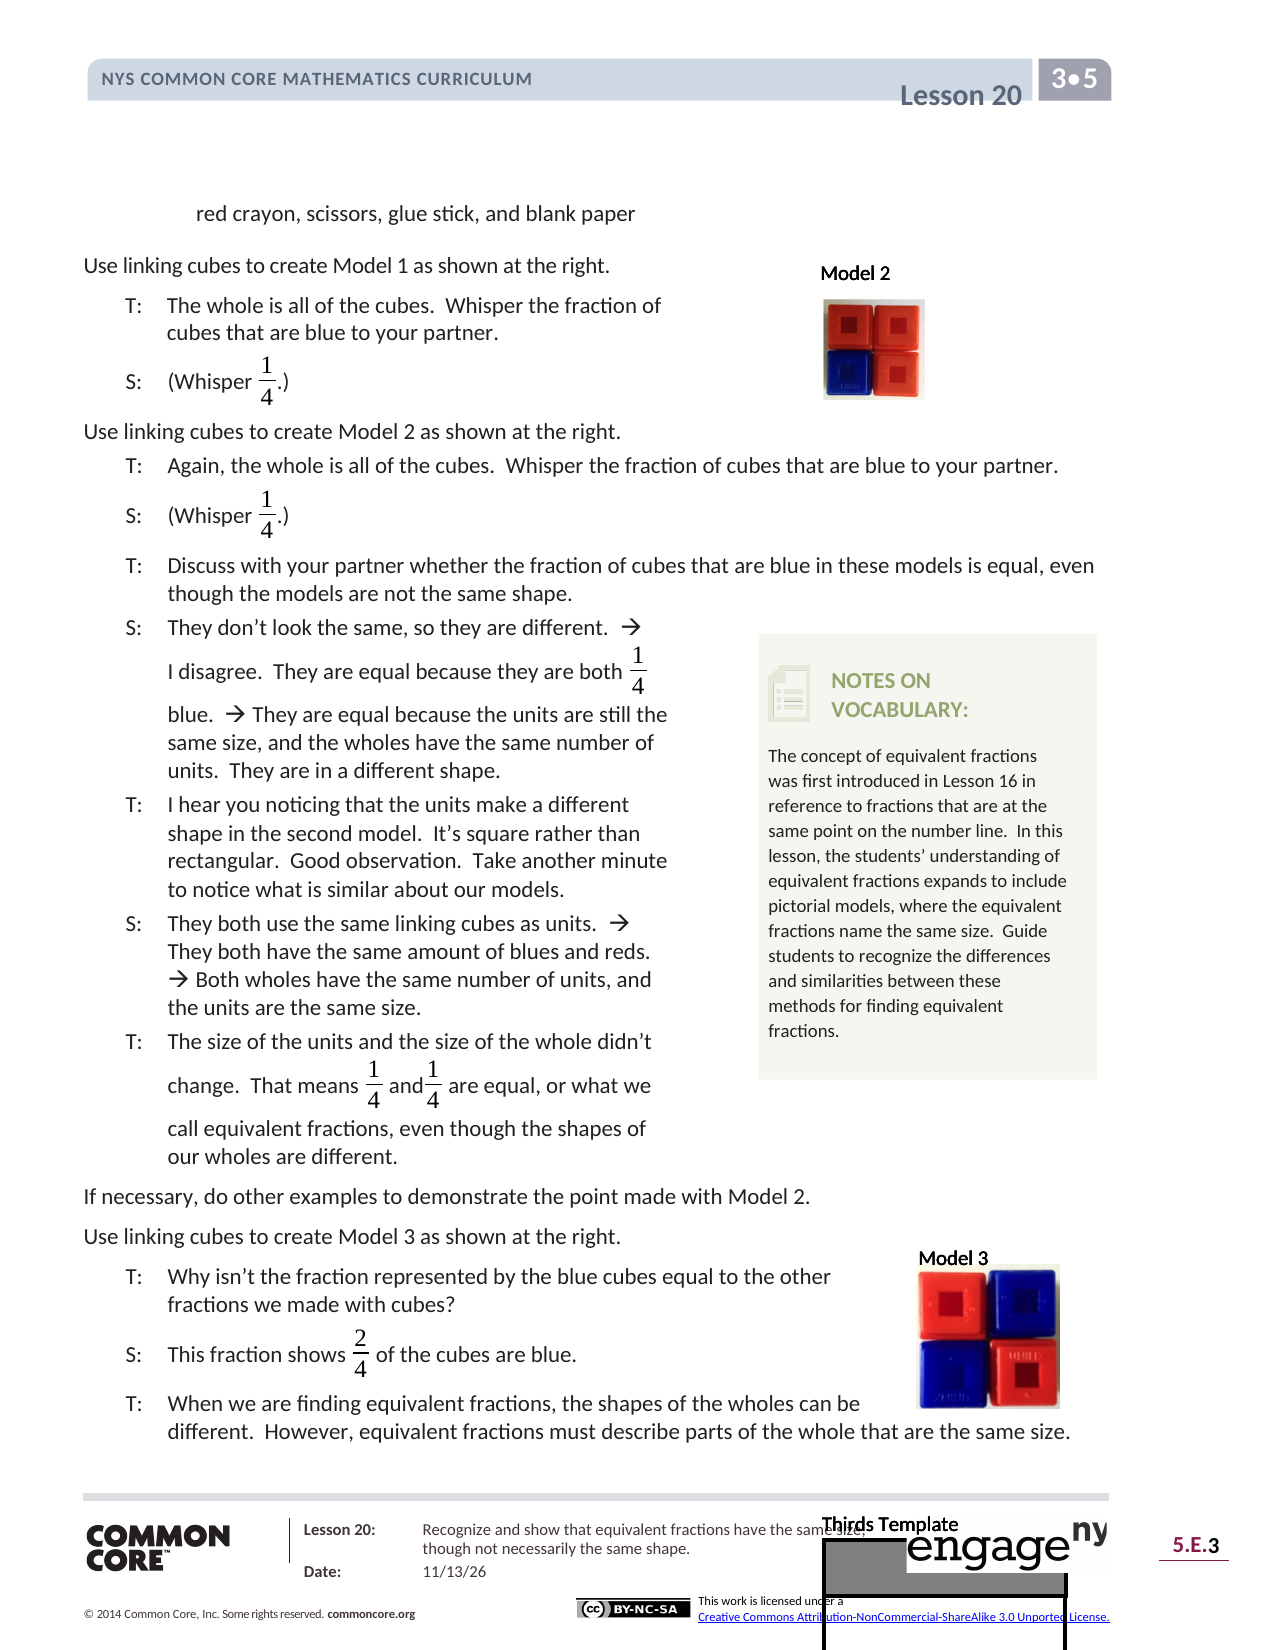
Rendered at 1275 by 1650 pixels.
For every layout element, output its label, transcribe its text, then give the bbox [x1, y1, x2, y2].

list Use linking cubes to create Model 2 as shown at the right. [83, 417, 1108, 445]
list T: The whole is all of the cubes. Whisper the fraction of cubes that are blue to your partner. [125, 292, 683, 346]
text Use linking cubes to create Model 1 as shown at the right. [83, 252, 1108, 279]
list T: Discuss with your partner whether the fraction of cubes that are blue in these models is equal, even though the models are not the same shape. [125, 551, 1105, 607]
text Use linking cubes to create Model 3 as shown at the right. [83, 1222, 1108, 1249]
list T: Again, the whole is all of the cubes. Whisper the fraction of cubes that are blue to your partner. [125, 452, 1105, 479]
picture [824, 300, 924, 399]
list S: (Whisper .) [125, 352, 683, 411]
list T: Why isn’t the fraction represented by the blue cubes equal to the other fractions we made with cubes? [125, 1262, 1105, 1318]
text If necessary, do other examples to demonstrate the point made with Model 2. [83, 1183, 1108, 1210]
list S: (Whisper .) [125, 486, 1105, 545]
picture [916, 1383, 1060, 1389]
list T: When we are finding equivalent fractions, the shapes of the wholes can be different. However, equivalent fractions must describe parts of the whole that are the same size. [125, 1389, 1105, 1446]
list T: The size of the units and the size of the whole didn’t change. That means and are equal, or what we call equivalent fractions, even though the shapes of our wholes are different. [125, 1027, 683, 1170]
picture [81, 1519, 234, 1577]
picture [574, 1598, 691, 1618]
list S: They don’t look the same, so they are different. I disagree. They are equal because they are both blue. They are equal because the units are still the same size, and the wholes have the same number of units. They are in a different shape. [125, 613, 683, 784]
picture [916, 1318, 1060, 1324]
list T: I hear you noticing that the units make a different shape in the second model. It’s square rather than rectangular. Good observation. Take another minute to notice what is similar about our models. [125, 791, 683, 903]
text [83, 200, 683, 227]
list S: This fraction shows of the cubes are blue. [125, 1324, 1105, 1383]
picture [768, 665, 811, 722]
picture [906, 1518, 1107, 1573]
list S: They both use the same linking cubes as units. They both have the same amount of blues and reds. Both wholes have the same number of units, and the units are the same size. [125, 909, 683, 1021]
